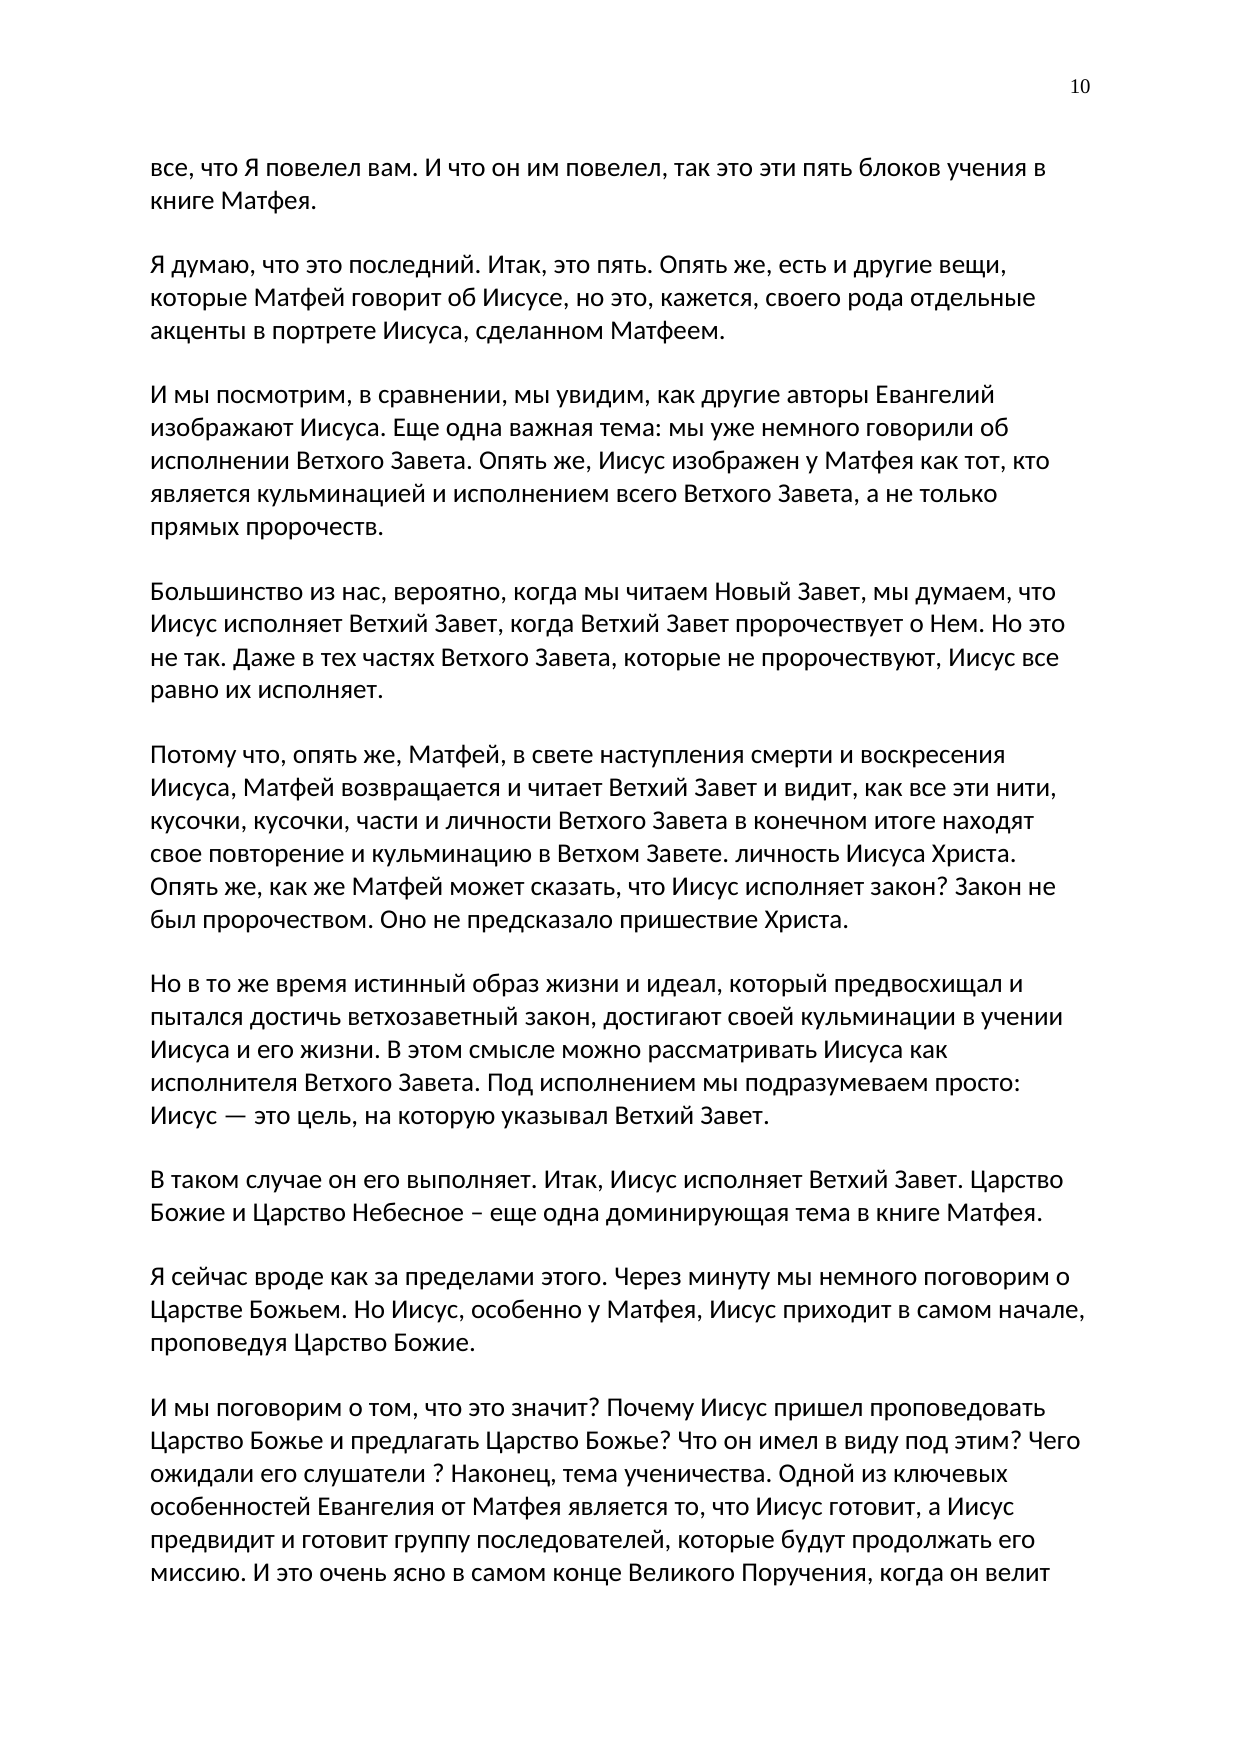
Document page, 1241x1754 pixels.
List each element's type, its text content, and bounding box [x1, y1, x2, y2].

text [150, 1390, 1090, 1588]
text Большинство из нас, вероятно, когда мы читаем Новый Завет, мы думаем, что Иисус исполняет Ветхий Завет, когда Ветхий Завет пророчествует о Нем. Но это не так. Даже в тех частях Ветхого Завета, которые не пророчествуют, Иисус все равно их исполняет. [150, 574, 1090, 706]
text Но в то же время истинный образ жизни и идеал, который предвосхищал и пытался достичь ветхозаветный закон, достигают своей кульминации в учении Иисуса и его жизни. В этом смысле можно рассматривать Иисуса как исполнителя Ветхого Завета. Под исполнением мы подразумеваем просто: Иисус — это цель, на которую указывал Ветхий Завет. [150, 966, 1090, 1131]
text Я сейчас вроде как за пределами этого. Через минуту мы немного поговорим о Царстве Божьем. Но Иисус, особенно у Матфея, Иисус приходит в самом начале, проповедуя Царство Божие. [150, 1259, 1090, 1359]
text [150, 150, 1090, 216]
text Потому что, опять же, Матфей, в свете наступления смерти и воскресения Иисуса, Матфей возвращается и читает Ветхий Завет и видит, как все эти нити, кусочки, кусочки, части и личности Ветхого Завета в конечном итоге находят свое повторение и кульминацию в Ветхом Завете. личность Иисуса Христа. Опять же, как же Матфей может сказать, что Иисус исполняет закон? Закон не был пророчеством. Оно не предсказало пришествие Христа. [150, 737, 1090, 935]
text Я думаю, что это последний. Итак, это пять. Опять же, есть и другие вещи, которые Матфей говорит об Иисусе, но это, кажется, своего рода отдельные акценты в портрете Иисуса, сделанном Матфеем. [150, 247, 1090, 346]
text И мы посмотрим, в сравнении, мы увидим, как другие авторы Евангелий изображают Иисуса. Еще одна важная тема: мы уже немного говорили об исполнении Ветхого Завета. Опять же, Иисус изображен у Матфея как тот, кто является кульминацией и исполнением всего Ветхого Завета, а не только прямых пророчеств. [150, 377, 1090, 542]
text В таком случае он его выполняет. Итак, Иисус исполняет Ветхий Завет. Царство Божие и Царство Небесное – еще одна доминирующая тема в книге Матфея. [150, 1162, 1090, 1228]
